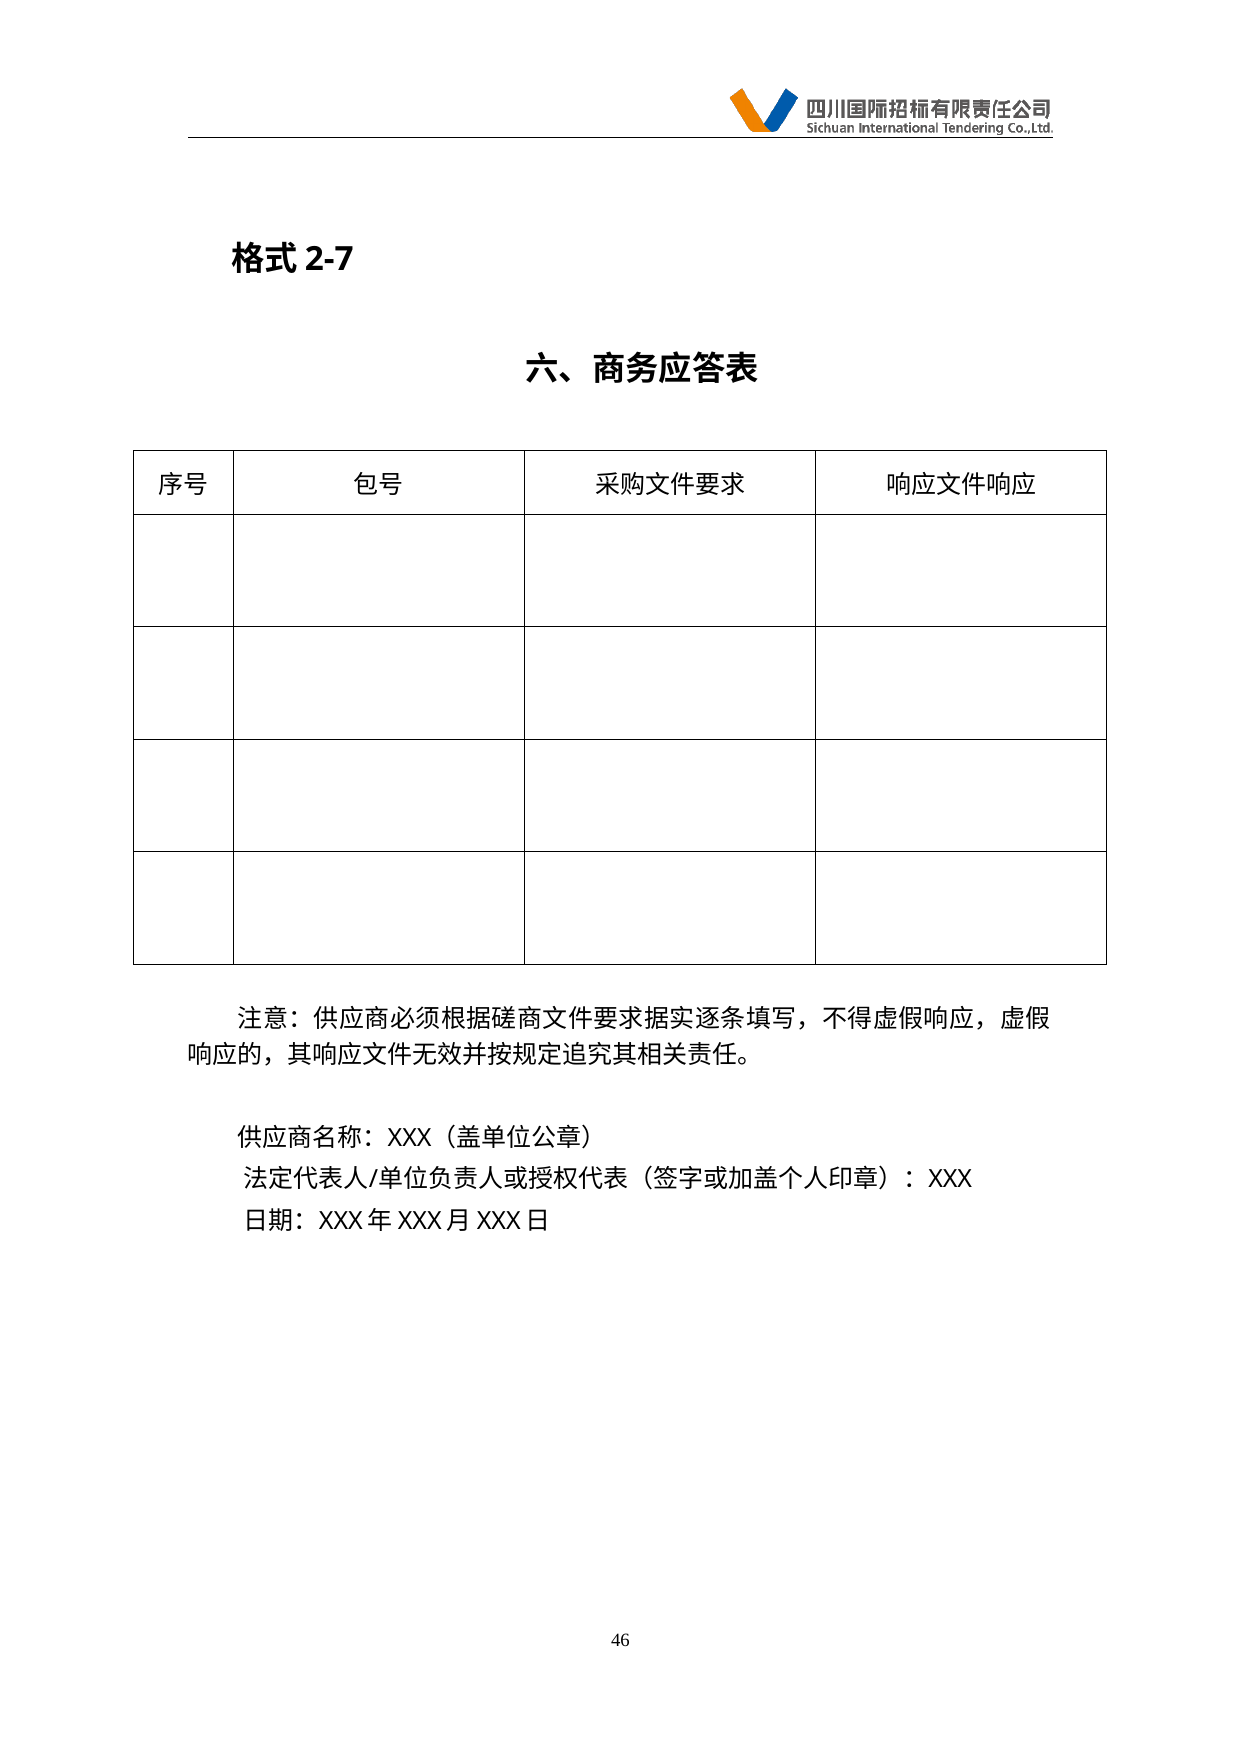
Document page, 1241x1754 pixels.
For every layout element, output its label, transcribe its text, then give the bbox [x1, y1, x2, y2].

text 注意：供应商必须根据磋商文件要求据实逐条填写，不得虚假响应，虚假响应的，其响应文件无效并按规定追究其相关责任。 [187, 998, 1053, 1071]
table_cell [816, 740, 1106, 851]
table_cell [525, 852, 815, 963]
table_header 包号 [234, 451, 524, 513]
table_header 采购文件要求 [525, 451, 815, 513]
text 六、商务应答表 [231, 341, 1053, 389]
table_cell [234, 627, 524, 738]
table_cell [234, 740, 524, 851]
table_cell [525, 627, 815, 738]
table_cell [816, 852, 1106, 963]
table_cell [234, 852, 524, 963]
table_cell [525, 515, 815, 626]
table_cell [234, 515, 524, 626]
text 格式2-7 [231, 232, 1053, 280]
table_cell [816, 627, 1106, 738]
table_cell [134, 740, 233, 851]
text 日期：XXX年XXX月XXX日 [187, 1196, 1053, 1238]
text 供应商名称：XXX（盖单位公章） [187, 1113, 1053, 1154]
table_cell [525, 740, 815, 851]
table_cell [816, 515, 1106, 626]
picture [729, 88, 1053, 135]
table_cell [134, 627, 233, 738]
text 法定代表人/单位负责人或授权代表（签字或加盖个人印章）：XXX [187, 1154, 1053, 1196]
table_cell [134, 515, 233, 626]
table_header 序号 [134, 451, 233, 513]
table_header 响应文件响应 [816, 451, 1106, 513]
table_cell [134, 852, 233, 963]
